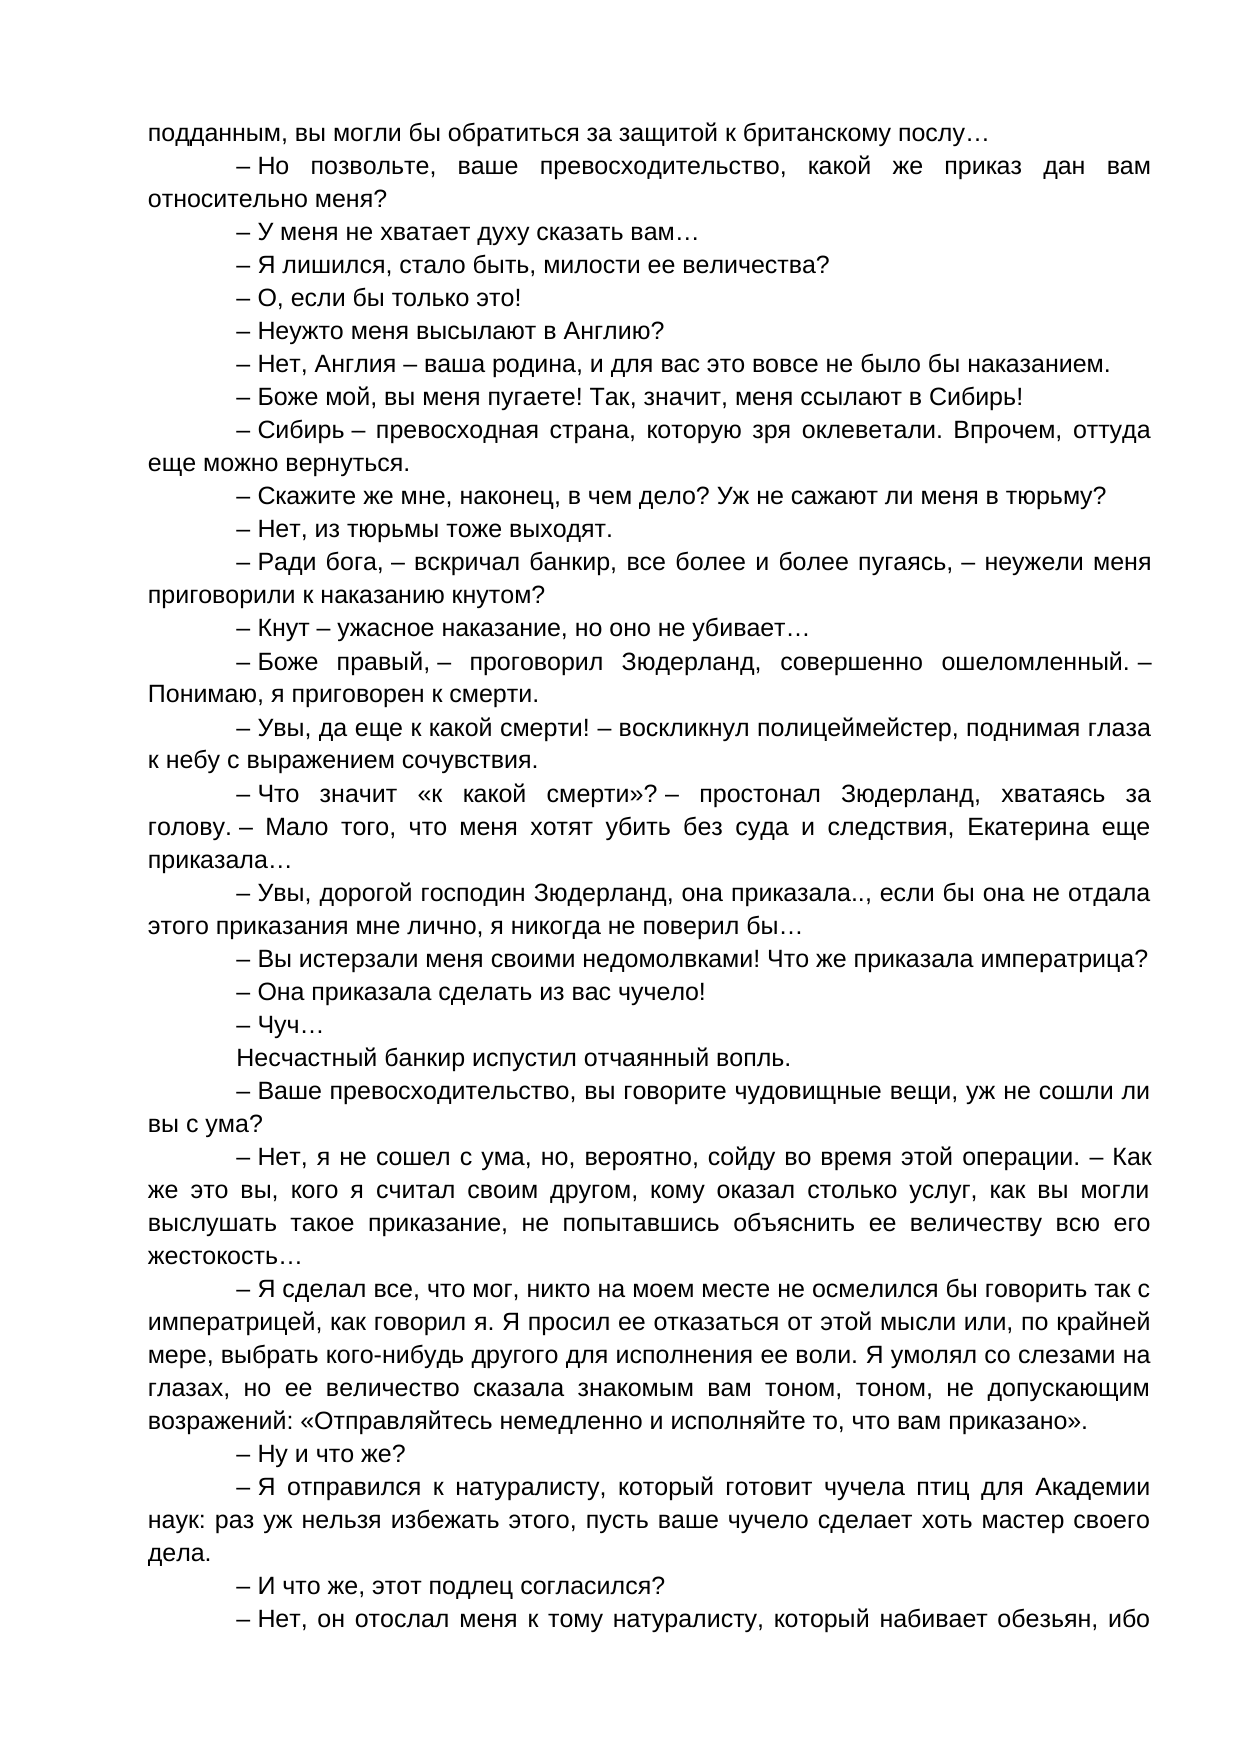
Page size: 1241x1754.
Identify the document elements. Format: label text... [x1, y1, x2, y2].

text – И что же, этот подлец согласился? [148, 1571, 1152, 1600]
text Несчастный банкир испустил отчаянный вопль. [148, 1043, 1152, 1071]
text – Вы истерзали меня своими недомолвками! Что же приказала императрица? [148, 944, 1152, 972]
text – Увы, да еще к какой смерти! – воскликнул полицеймейстер, поднимая глаза к небу с выражением сочувствия. [148, 712, 1152, 774]
text – Боже мой, вы меня пугаете! Так, значит, меня ссылают в Сибирь! [148, 382, 1152, 411]
text – Я отправился к натуралисту, который готовит чучела птиц для Академии наук: раз уж нельзя избежать этого, пусть ваше чучело сделает хоть мастер своего дела. [148, 1472, 1152, 1567]
text – Ну и что же? [148, 1439, 1152, 1468]
text – Чуч… [148, 1010, 1152, 1038]
text – У меня не хватает духу сказать вам… [148, 217, 1152, 246]
text – Я сделал все, что мог, никто на моем месте не осмелился бы говорить так с императрицей, как говорил я. Я просил ее отказаться от этой мысли или, по крайней мере, выбрать кого-нибудь другого для исполнения ее воли. Я умолял со слезами на глазах, но ее величество сказала знакомым вам тоном, тоном, не допускающим возражений: «Отправляйтесь немедленно и исполняйте то, что вам приказано». [148, 1274, 1152, 1435]
text – О, если бы только это! [148, 283, 1152, 312]
text – Нет, из тюрьмы тоже выходят. [148, 514, 1152, 543]
text – Нет, я не сошел с ума, но, вероятно, сойду во время этой операции. – Как же это вы, кого я считал своим другом, кому оказал столько услуг, как вы могли выслушать такое приказание, не попытавшись объяснить ее величеству всю его жестокость… [148, 1142, 1152, 1269]
text – Ради бога, – вскричал банкир, все более и более пугаясь, – неужели меня приговорили к наказанию кнутом? [148, 547, 1152, 609]
text – Неужто меня высылают в Англию? [148, 316, 1152, 345]
text – Боже правый, – проговорил Зюдерланд, совершенно ошеломленный. – Понимаю, я приговорен к смерти. [148, 646, 1152, 708]
text – Я лишился, стало быть, милости ее величества? [148, 250, 1152, 279]
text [148, 1604, 1152, 1633]
text – Увы, дорогой господин Зюдерланд, она приказала.., если бы она не отдала этого приказания мне лично, я никогда не поверил бы… [148, 878, 1152, 939]
text – Что значит «к какой смерти»? – простонал Зюдерланд, хватаясь за голову. – Мало того, что меня хотят убить без суда и следствия, Екатерина еще приказала… [148, 778, 1152, 873]
text – Кнут – ужасное наказание, но оно не убивает… [148, 613, 1152, 642]
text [148, 118, 1152, 147]
text – Ваше превосходительство, вы говорите чудовищные вещи, уж не сошли ли вы с ума? [148, 1076, 1152, 1137]
text – Нет, Англия – ваша родина, и для вас это вовсе не было бы наказанием. [148, 349, 1152, 378]
text – Она приказала сделать из вас чучело! [148, 977, 1152, 1005]
text – Но позвольте, ваше превосходительство, какой же приказ дан вам относительно меня? [148, 151, 1152, 213]
text – Скажите же мне, наконец, в чем дело? Уж не сажают ли меня в тюрьму? [148, 481, 1152, 510]
text – Сибирь – превосходная страна, которую зря оклеветали. Впрочем, оттуда еще можно вернуться. [148, 415, 1152, 477]
